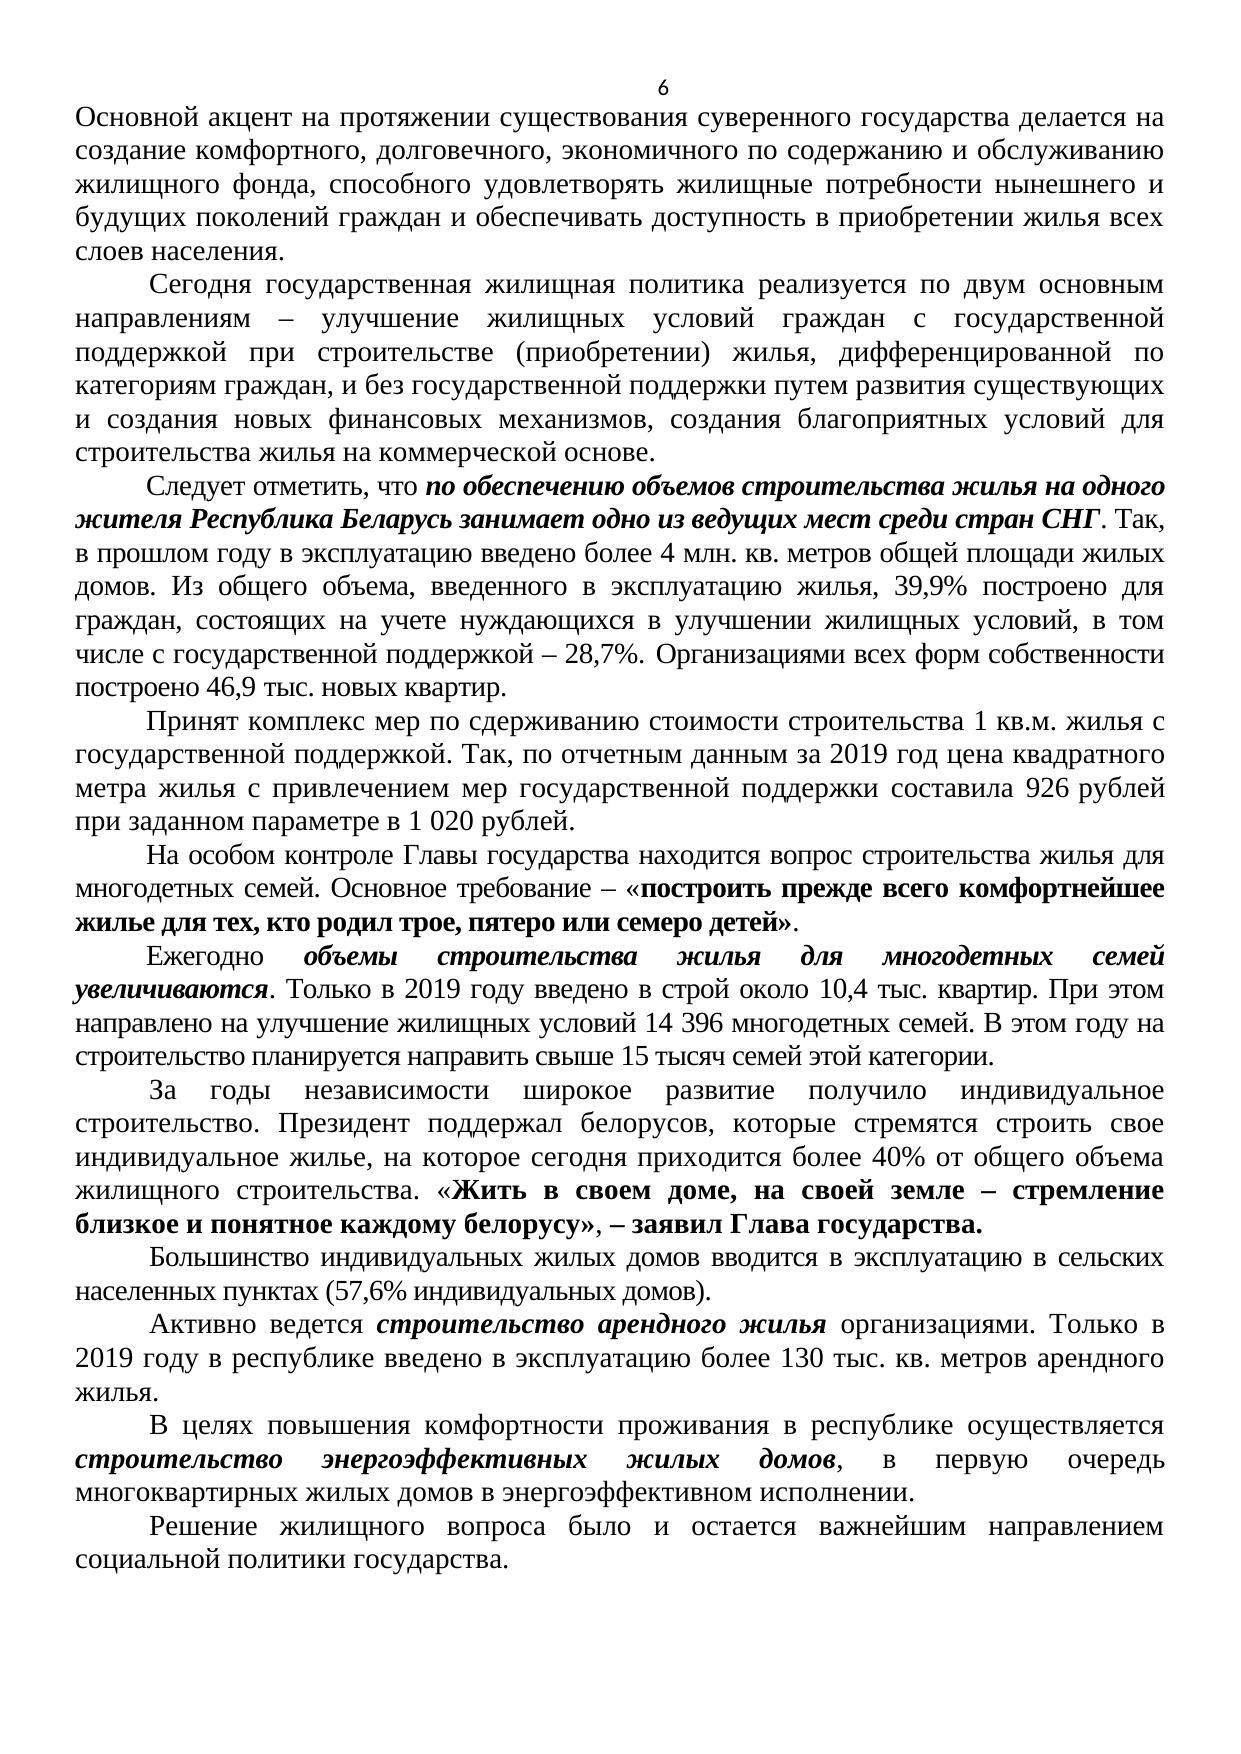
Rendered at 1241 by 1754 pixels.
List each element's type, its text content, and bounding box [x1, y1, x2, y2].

text На особом контроле Главы государства находится вопрос строительства жилья для многодетных семей. Основное требование – «построить прежде всего комфортнейшее жилье для тех, кто родил трое, пятеро или семеро детей». [75, 837, 1165, 938]
text За годы независимости широкое развитие получило индивидуальное строительство. Президент поддержал белорусов, которые стремятся строить свое индивидуальное жилье, на которое сегодня приходится более 40% от общего объема жилищного строительства. «Жить в своем доме, на своей земле – стремление близкое и понятное каждому белорусу», – заявил Глава государства. [75, 1072, 1165, 1239]
text Активно ведется строительство арендного жилья организациями. Только в 2019 году в республике введено в эксплуатацию более 130 тыс. кв. метров арендного жилья. [75, 1307, 1165, 1407]
text Ежегодно объемы строительства жилья для многодетных семей увеличиваются. Только в 2019 году введено в строй около 10,4 тыс. квартир. При этом направлено на улучшение жилищных условий 14 396 многодетных семей. В этом году на строительство планируется направить свыше 15 тысяч семей этой категории. [75, 938, 1165, 1072]
text Сегодня государственная жилищная политика реализуется по двум основным направлениям – улучшение жилищных условий граждан с государственной поддержкой при строительстве (приобретении) жилья, дифференцированной по категориям граждан, и без государственной поддержки путем развития существующих и создания новых финансовых механизмов, создания благоприятных условий для строительства жилья на коммерческой основе. [75, 267, 1165, 468]
text Большинство индивидуальных жилых домов вводится в эксплуатацию в сельских населенных пунктах (57,6% индивидуальных домов). [75, 1239, 1165, 1307]
text Следует отметить, что по обеспечению объемов строительства жилья на одного жителя Республика Беларусь занимает одно из ведущих мест среди стран СНГ. Так, в прошлом году в эксплуатацию введено более 4 млн. кв. метров общей площади жилых домов. Из общего объема, введенного в эксплуатацию жилья, 39,9% построено для граждан, состоящих на учете нуждающихся в улучшении жилищных условий, в том числе с государственной поддержкой – 28,7%. Организациями всех форм собственности построено 46,9 тыс. новых квартир. [75, 468, 1165, 703]
text В целях повышения комфортности проживания в республике осуществляется строительство энергоэффективных жилых домов, в первую очередь многоквартирных жилых домов в энергоэффективном исполнении. [75, 1407, 1165, 1508]
text Решение жилищного вопроса было и остается важнейшим направлением социальной политики государства. [75, 1508, 1165, 1575]
text Принят комплекс мер по сдерживанию стоимости строительства 1 кв.м. жилья с государственной поддержкой. Так, по отчетным данным за 2019 год цена квадратного метра жилья с привлечением мер государственной поддержки составила 926 рублей при заданном параметре в 1 020 рублей. [75, 703, 1165, 837]
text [75, 99, 1165, 267]
